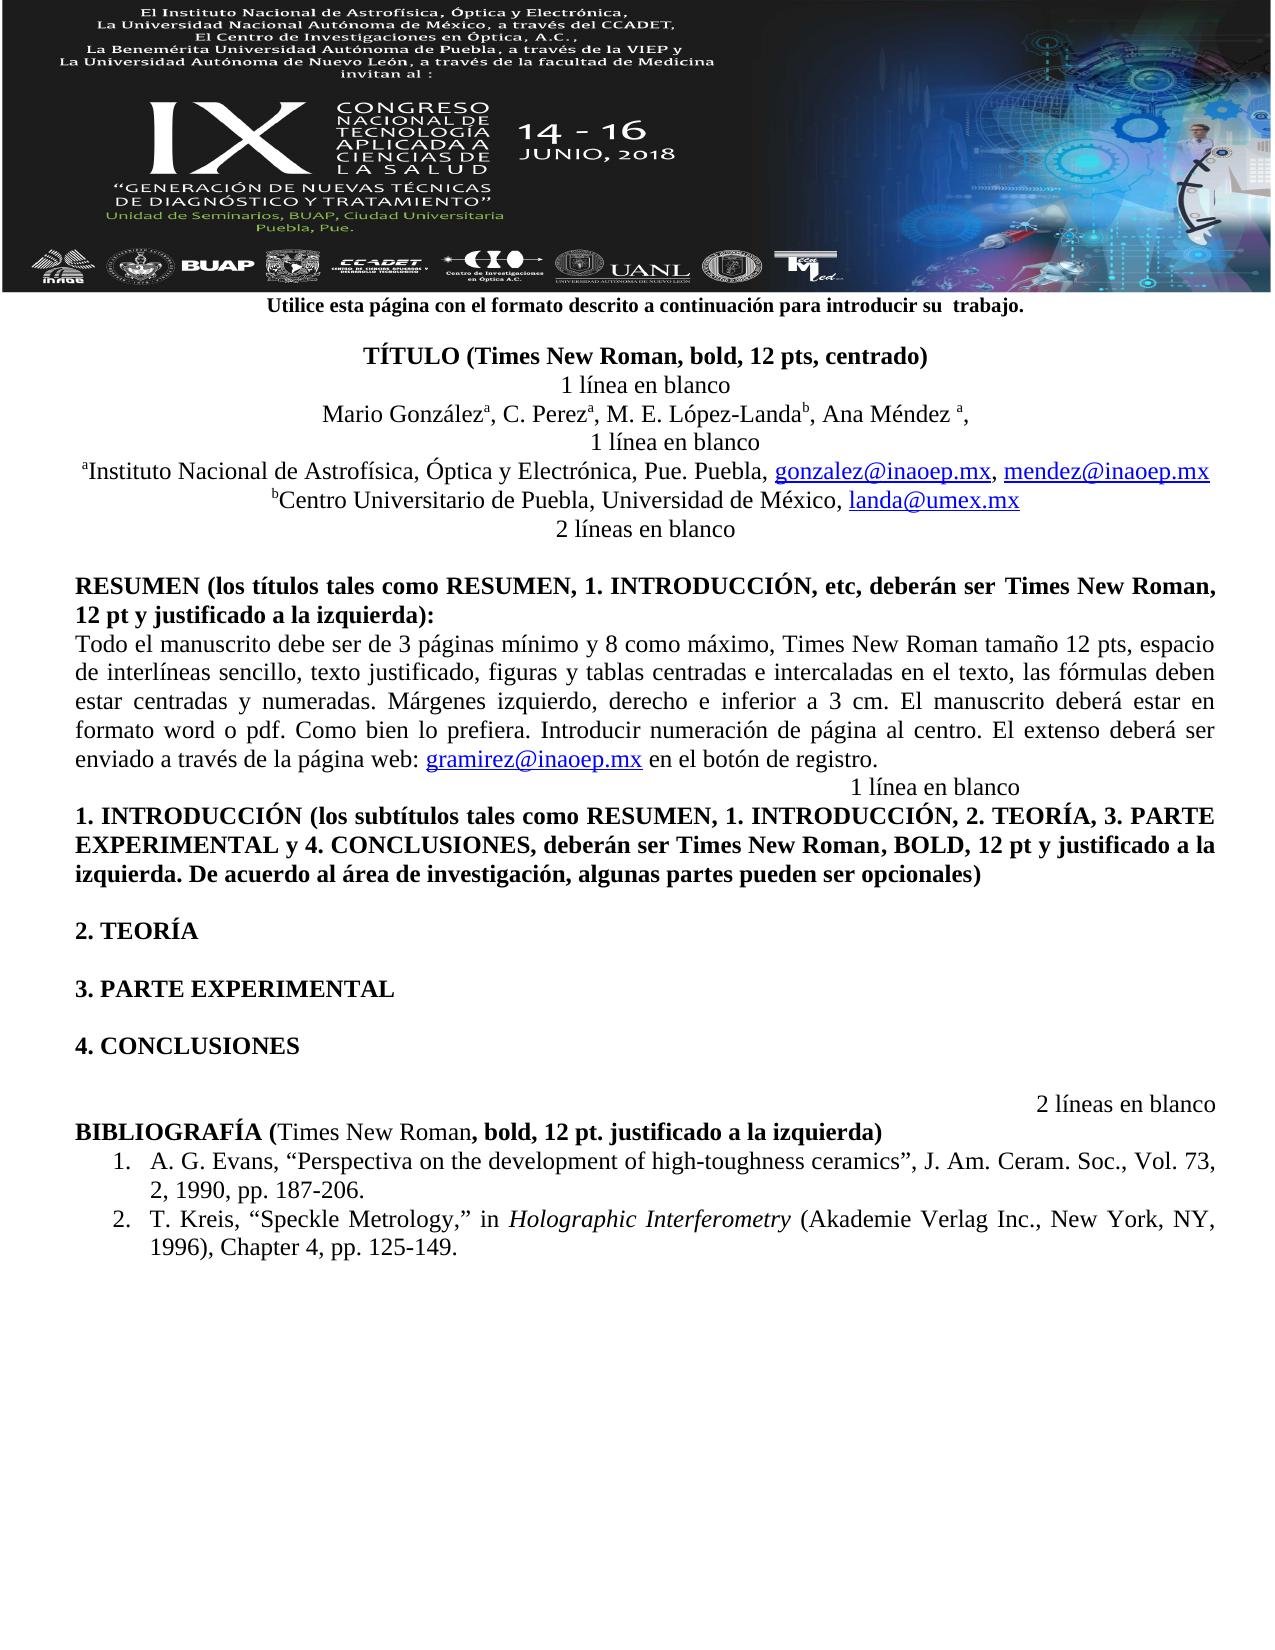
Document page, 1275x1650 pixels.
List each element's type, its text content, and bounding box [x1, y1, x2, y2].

list A. G. Evans, “Perspectiva on the development of high-toughness ceramics”, J. Am. Ceram. Soc., Vol. 73, 2, 1990, pp. 187-206. [112, 1146, 1216, 1204]
text BIBLIOGRAFÍA (Times New Roman, bold, 12 pt. justificado a la izquierda) [75, 1117, 1216, 1146]
list T. Kreis, “Speckle Metrology,” in Holographic Interferometry (Akademie Verlag Inc., New York, NY, 1996), Chapter 4, pp. 125-149. [112, 1204, 1216, 1261]
text 1. Introducción (los subtítulos tales como RESUMEN, 1. INTRODUCCIÓN, 2. TEORÍA, 3. PARTE EXPERIMENTAL y 4. CONCLUSIONES, deberán ser Times New Roman, bold, 12 pt y justificado a la izquierda. De acuerdo al área de investigación, algunas partes pueden ser opcionales) [75, 801, 1216, 887]
text Mario Gonzáleza, C. Pereza, M. E. López-Landab, Ana Méndez a, [75, 399, 1216, 427]
text 1 línea en blanco [75, 772, 1216, 801]
text 1 línea en blanco [134, 427, 1216, 456]
text 1 línea en blanco [75, 370, 1216, 399]
text 2 líneas en blanco [75, 514, 1216, 542]
picture [0, 0, 1272, 293]
text ResumEn (los títulos tales como RESUMEN, 1. INTRODUCCIÓN, etc, deberán ser Times New Roman, 12 pt y justificado a la izquierda): [75, 571, 1216, 629]
text bCentro Universitario de Puebla, Universidad de México, landa@umex.mx [75, 485, 1216, 514]
text Utilice esta página con el formato descrito a continuación para introducir su trabajo. [75, 293, 1216, 317]
text 2. TEORÍA [75, 916, 1216, 945]
text 4. CONCLUSIONES [75, 1031, 1216, 1060]
text 2 líneas en blanco [75, 1089, 1216, 1117]
text aInstituto Nacional de Astrofísica, Óptica y Electrónica, Pue. Puebla, gonzalez@inaoep.mx, mendez@inaoep.mx [75, 456, 1216, 485]
text TÍTULO (Times New Roman, bold, 12 pts, centrado) [75, 341, 1216, 370]
text 3. PARTE EXPERIMENTAL [75, 974, 1216, 1002]
text Todo el manuscrito debe ser de 3 páginas mínimo y 8 como máximo, Times New Roman tamaño 12 pts, espacio de interlíneas sencillo, texto justificado, figuras y tablas centradas e intercaladas en el texto, las fórmulas deben estar centradas y numeradas. Márgenes izquierdo, derecho e inferior a 3 cm. El manuscrito deberá estar en formato word o pdf. Como bien lo prefiera. Introducir numeración de página al centro. El extenso deberá ser enviado a través de la página web: gramirez@inaoep.mx en el botón de registro. [75, 629, 1216, 772]
